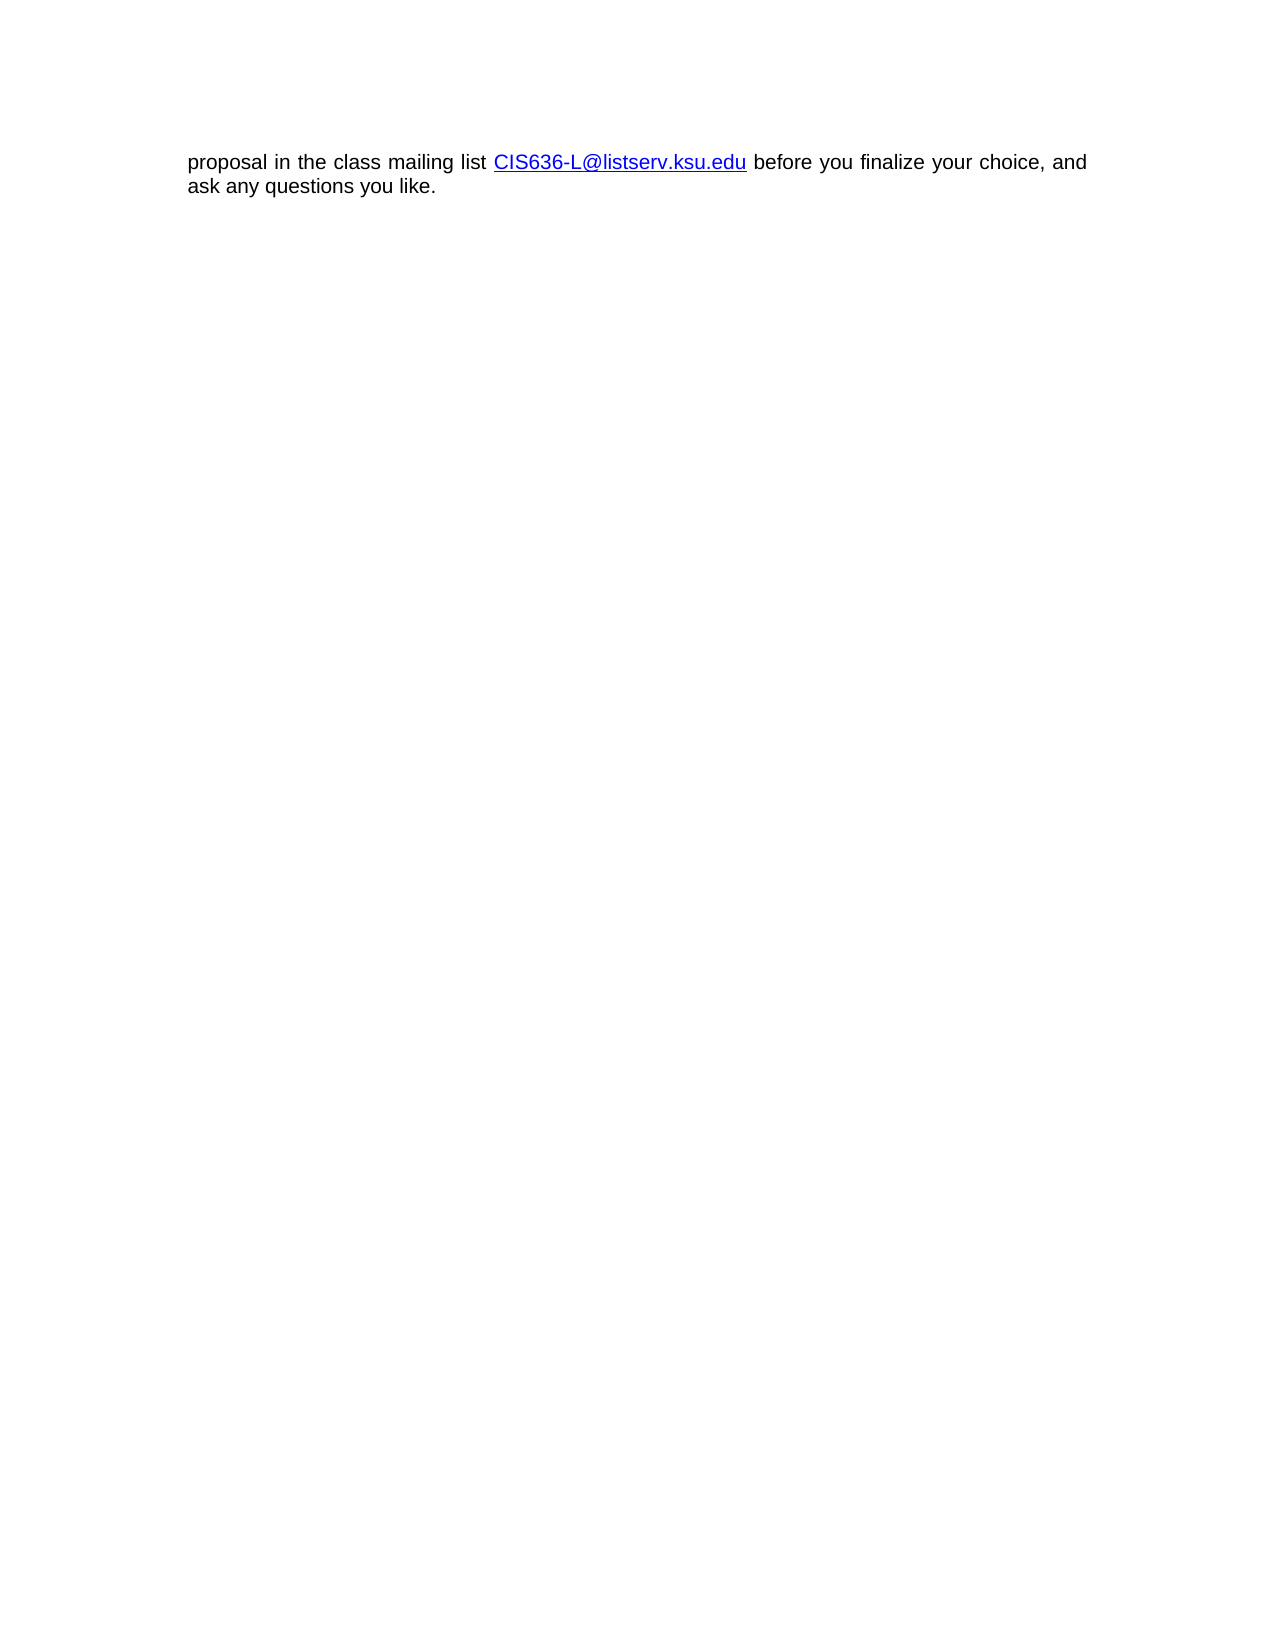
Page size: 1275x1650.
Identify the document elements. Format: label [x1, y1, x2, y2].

title [187, 150, 1087, 198]
